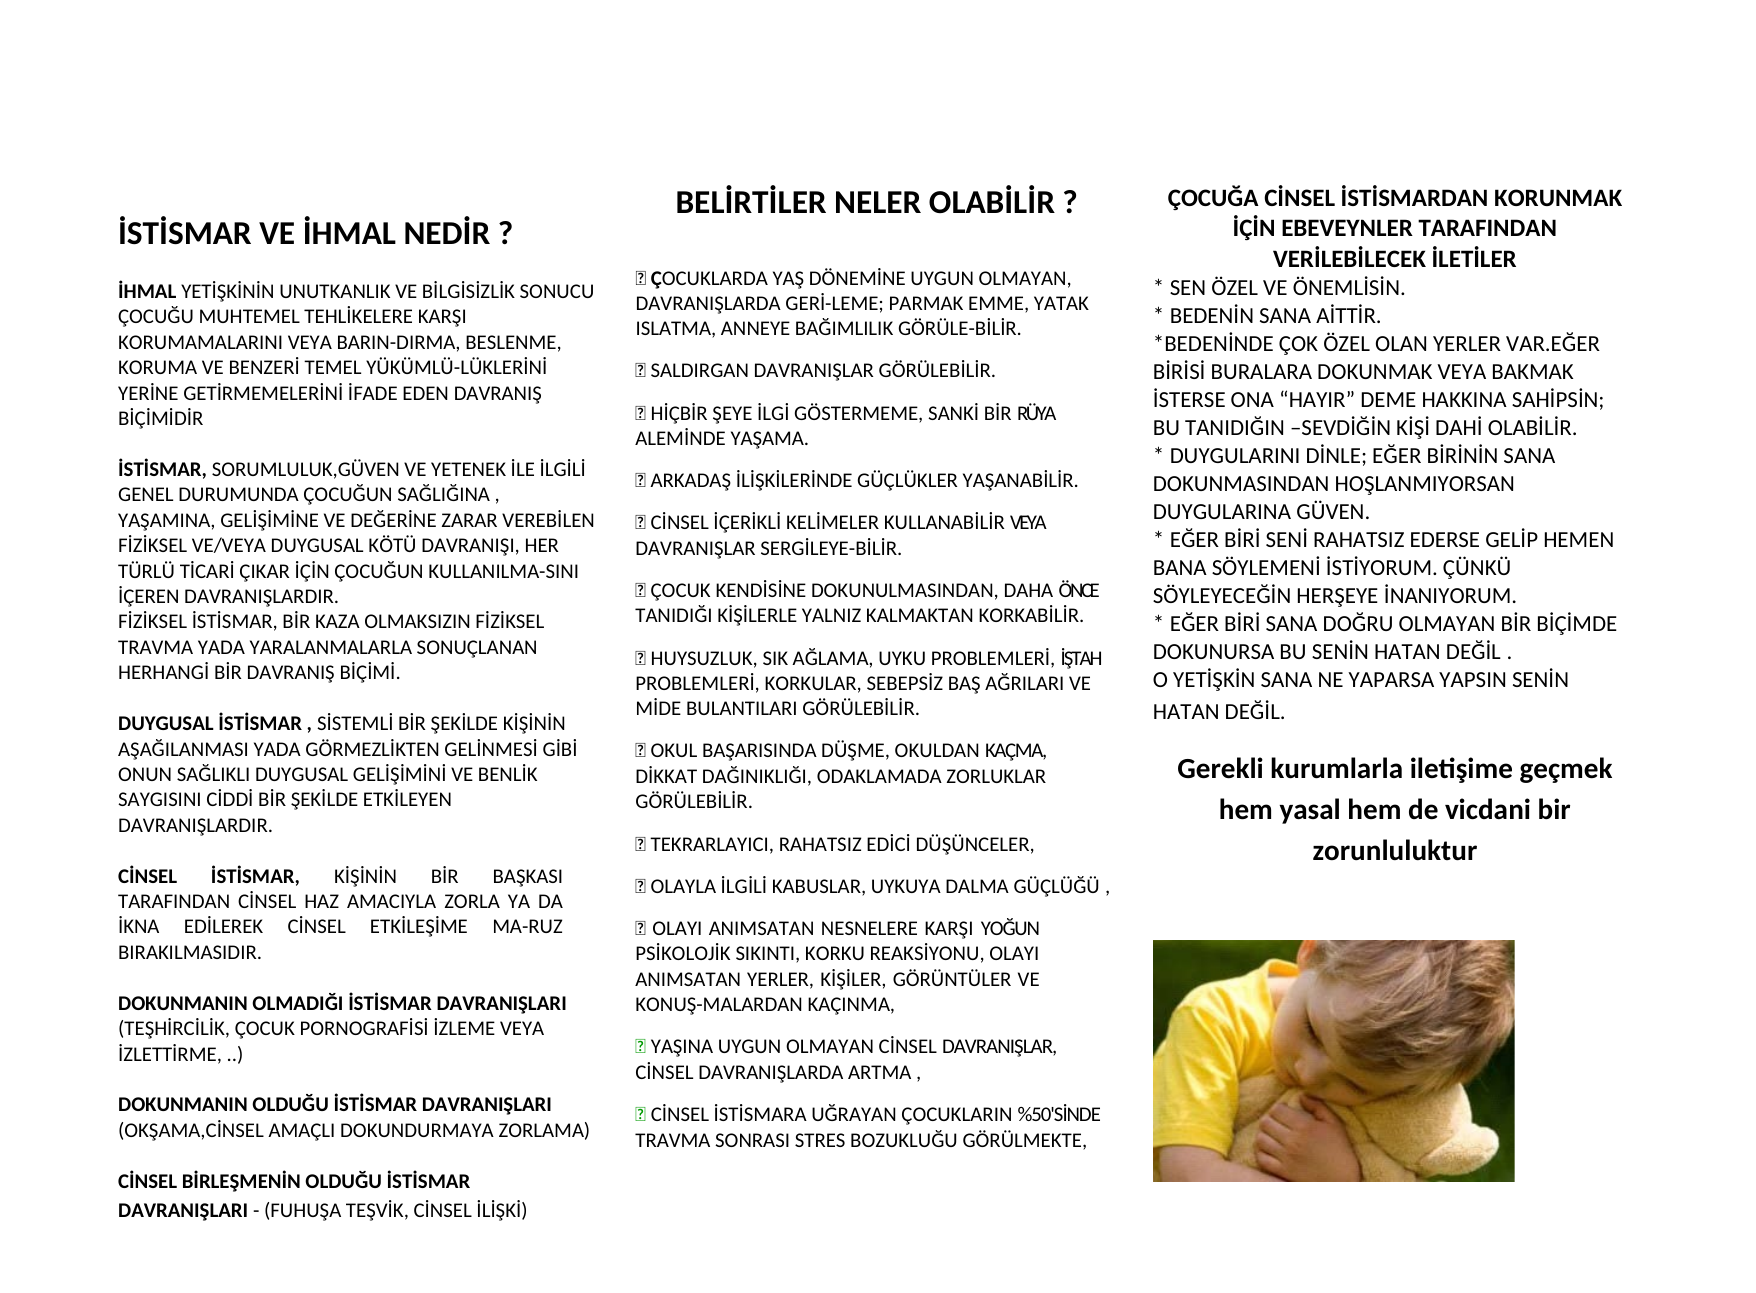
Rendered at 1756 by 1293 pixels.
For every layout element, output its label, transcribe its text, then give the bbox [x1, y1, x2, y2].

text  YAŞINA UYGUN OLMAYAN CİNSEL DAVRANIŞLAR, CİNSEL DAVRANIŞLARDA ARTMA , [635, 1034, 1068, 1084]
text  OKUL BAŞARISINDA DÜŞME, OKULDAN KAÇMA, DİKKAT DAĞINIKLIĞI, ODAKLAMADA ZORLUKLAR GÖRÜLEBİLİR. [635, 738, 1051, 814]
text  HİÇBİR ŞEYE İLGİ GÖSTERMEME, SANKİ BİR RÜYA ALEMİNDE YAŞAMA. [635, 400, 1114, 451]
text  CİNSEL İSTİSMARA UĞRAYAN ÇOCUKLARIN %50'SİNDE TRAVMA SONRASI STRES BOZUKLUĞU GÖRÜLMEKTE, [635, 1101, 1114, 1152]
text (OKŞAMA,CİNSEL AMAÇLI DOKUNDURMAYA ZORLAMA) [118, 1117, 601, 1143]
text  HUYSUZLUK, SIK AĞLAMA, UYKU PROBLEMLERİ, İŞTAH PROBLEMLERİ, KORKULAR, SEBEPSİZ BAŞ AĞRILARI VE MİDE BULANTILARI GÖRÜLEBİLİR. [635, 645, 1113, 721]
text  SALDIRGAN DAVRANIŞLAR GÖRÜLEBİLİR. [635, 358, 1114, 383]
subtitle BELİRTİLER NELER OLABİLİR ? [675, 181, 1114, 222]
text  ÇOCUK KENDİSİNE DOKUNULMASINDAN, DAHA ÖNCE TANIDIĞI KİŞİLERLE YALNIZ KALMAKTAN KORKABİLİR. [635, 577, 1114, 628]
text  OLAYI ANIMSATAN NESNELERE KARŞI YOĞUN PSİKOLOJİK SIKINTI, KORKU REAKSİYONU, OLAYI ANIMSATAN YERLER, KİŞİLER, GÖRÜNTÜLER VE KONUŞ-MALARDAN KAÇINMA, [635, 915, 1040, 1017]
text DOKUNMANIN OLDUĞU İSTİSMAR DAVRANIŞLARI [118, 1092, 601, 1117]
text İHMAL YETİŞKİNİN UNUTKANLIK VE BİLGİSİZLİK SONUCU ÇOCUĞU MUHTEMEL TEHLİKELERE KARŞI KORUMAMALARINI VEYA BARIN-DIRMA, BESLENME, KORUMA VE BENZERİ TEMEL YÜKÜMLÜ-LÜKLERİNİ YERİNE GETİRMEMELERİNİ İFADE EDEN DAVRANIŞ BİÇİMİDİR [118, 278, 597, 431]
list EĞER BİRİ SENİ RAHATSIZ EDERSE GELİP HEMEN BANA SÖYLEMENİ İSTİYORUM. ÇÜNKÜ SÖYLEYECEĞİN HERŞEYE İNANIYORUM. [1153, 525, 1616, 609]
picture [1153, 940, 1515, 1182]
text İSTİSMAR, SORUMLULUK,GÜVEN VE YETENEK İLE İLGİLİ GENEL DURUMUNDA ÇOCUĞUN SAĞLIĞINA , YAŞAMINA, GELİŞİMİNE VE DEĞERİNE ZARAR VEREBİLEN FİZİKSEL VE/VEYA DUYGUSAL KÖTÜ DAVRANIŞI, HER TÜRLÜ TİCARİ ÇIKAR İÇİN ÇOCUĞUN KULLANILMA-SINI İÇEREN DAVRANIŞLARDIR. [118, 456, 597, 609]
text  ARKADAŞ İLİŞKİLERİNDE GÜÇLÜKLER YAŞANABİLİR. [635, 467, 1114, 493]
text *BEDENİNDE ÇOK ÖZEL OLAN YERLER VAR.EĞER BİRİSİ BURALARA DOKUNMAK VEYA BAKMAK İSTERSE ONA “HAYIR” DEME HAKKINA SAHİPSİN; BU TANIDIĞIN –SEVDİĞİN KİŞİ DAHİ OLABİLİR. [1153, 329, 1607, 441]
text DOKUNMANIN OLMADIĞI İSTİSMAR DAVRANIŞLARI (TEŞHİRCİLİK, ÇOCUK PORNOGRAFİSİ İZLEME VEYA İZLETTİRME, ..) [118, 990, 601, 1066]
list EĞER BİRİ SANA DOĞRU OLMAYAN BİR BİÇİMDE DOKUNURSA BU SENİN HATAN DEĞİL . [1153, 609, 1619, 665]
text O YETİŞKİN SANA NE YAPARSA YAPSIN SENİN HATAN DEĞİL. [1153, 665, 1572, 725]
text İSTİSMAR VE İHMAL NEDİR ? [118, 212, 601, 253]
list BEDENİN SANA AİTTİR. [1153, 301, 1647, 329]
text Gerekli kurumlarla iletişime geçmek hem yasal hem de vicdani bir zorunluluktur [1167, 750, 1623, 868]
list SEN ÖZEL VE ÖNEMLİSİN. [1153, 273, 1647, 301]
text FİZİKSEL İSTİSMAR, BİR KAZA OLMAKSIZIN FİZİKSEL TRAVMA YADA YARALANMALARLA SONUÇLANAN HERHANGİ BİR DAVRANIŞ BİÇİMİ. [118, 609, 547, 685]
text CİNSEL İSTİSMAR, KİŞİNİN BİR BAŞKASI TARAFINDAN CİNSEL HAZ AMACIYLA ZORLA YA DA İKNA EDİLEREK CİNSEL ETKİLEŞİME MA-RUZ BIRAKILMASIDIR. [118, 863, 563, 964]
subtitle ÇOCUĞA CİNSEL İSTİSMARDAN KORUNMAK İÇİN EBEVEYNLER TARAFINDAN VERİLEBİLECEK İLETİLER [1167, 182, 1623, 273]
text  ÇOCUKLARDA YAŞ DÖNEMİNE UYGUN OLMAYAN, DAVRANIŞLARDA GERİ-LEME; PARMAK EMME, YATAK ISLATMA, ANNEYE BAĞIMLILIK GÖRÜLE-BİLİR. [635, 265, 1091, 341]
text  TEKRARLAYICI, RAHATSIZ EDİCİ DÜŞÜNCELER, [635, 831, 1114, 856]
text CİNSEL BİRLEŞMENİN OLDUĞU İSTİSMAR DAVRANIŞLARI - (FUHUŞA TEŞVİK, CİNSEL İLİŞKİ) [118, 1168, 597, 1222]
list DUYGULARINI DİNLE; EĞER BİRİNİN SANA DOKUNMASINDAN HOŞLANMIYORSAN DUYGULARINA GÜVEN. [1153, 441, 1557, 525]
text  CİNSEL İÇERİKLİ KELİMELER KULLANABİLİR VEYA DAVRANIŞLAR SERGİLEYE-BİLİR. [635, 509, 1056, 560]
text  OLAYLA İLGİLİ KABUSLAR, UYKUYA DALMA GÜÇLÜĞÜ , [635, 873, 1114, 899]
text DUYGUSAL İSTİSMAR , SİSTEMLİ BİR ŞEKİLDE KİŞİNİN AŞAĞILANMASI YADA GÖRMEZLİKTEN GELİNMESİ GİBİ ONUN SAĞLIKLI DUYGUSAL GELİŞİMİNİ VE BENLİK SAYGISINI CİDDİ BİR ŞEKİLDE ETKİLEYEN DAVRANIŞLARDIR. [118, 710, 588, 837]
